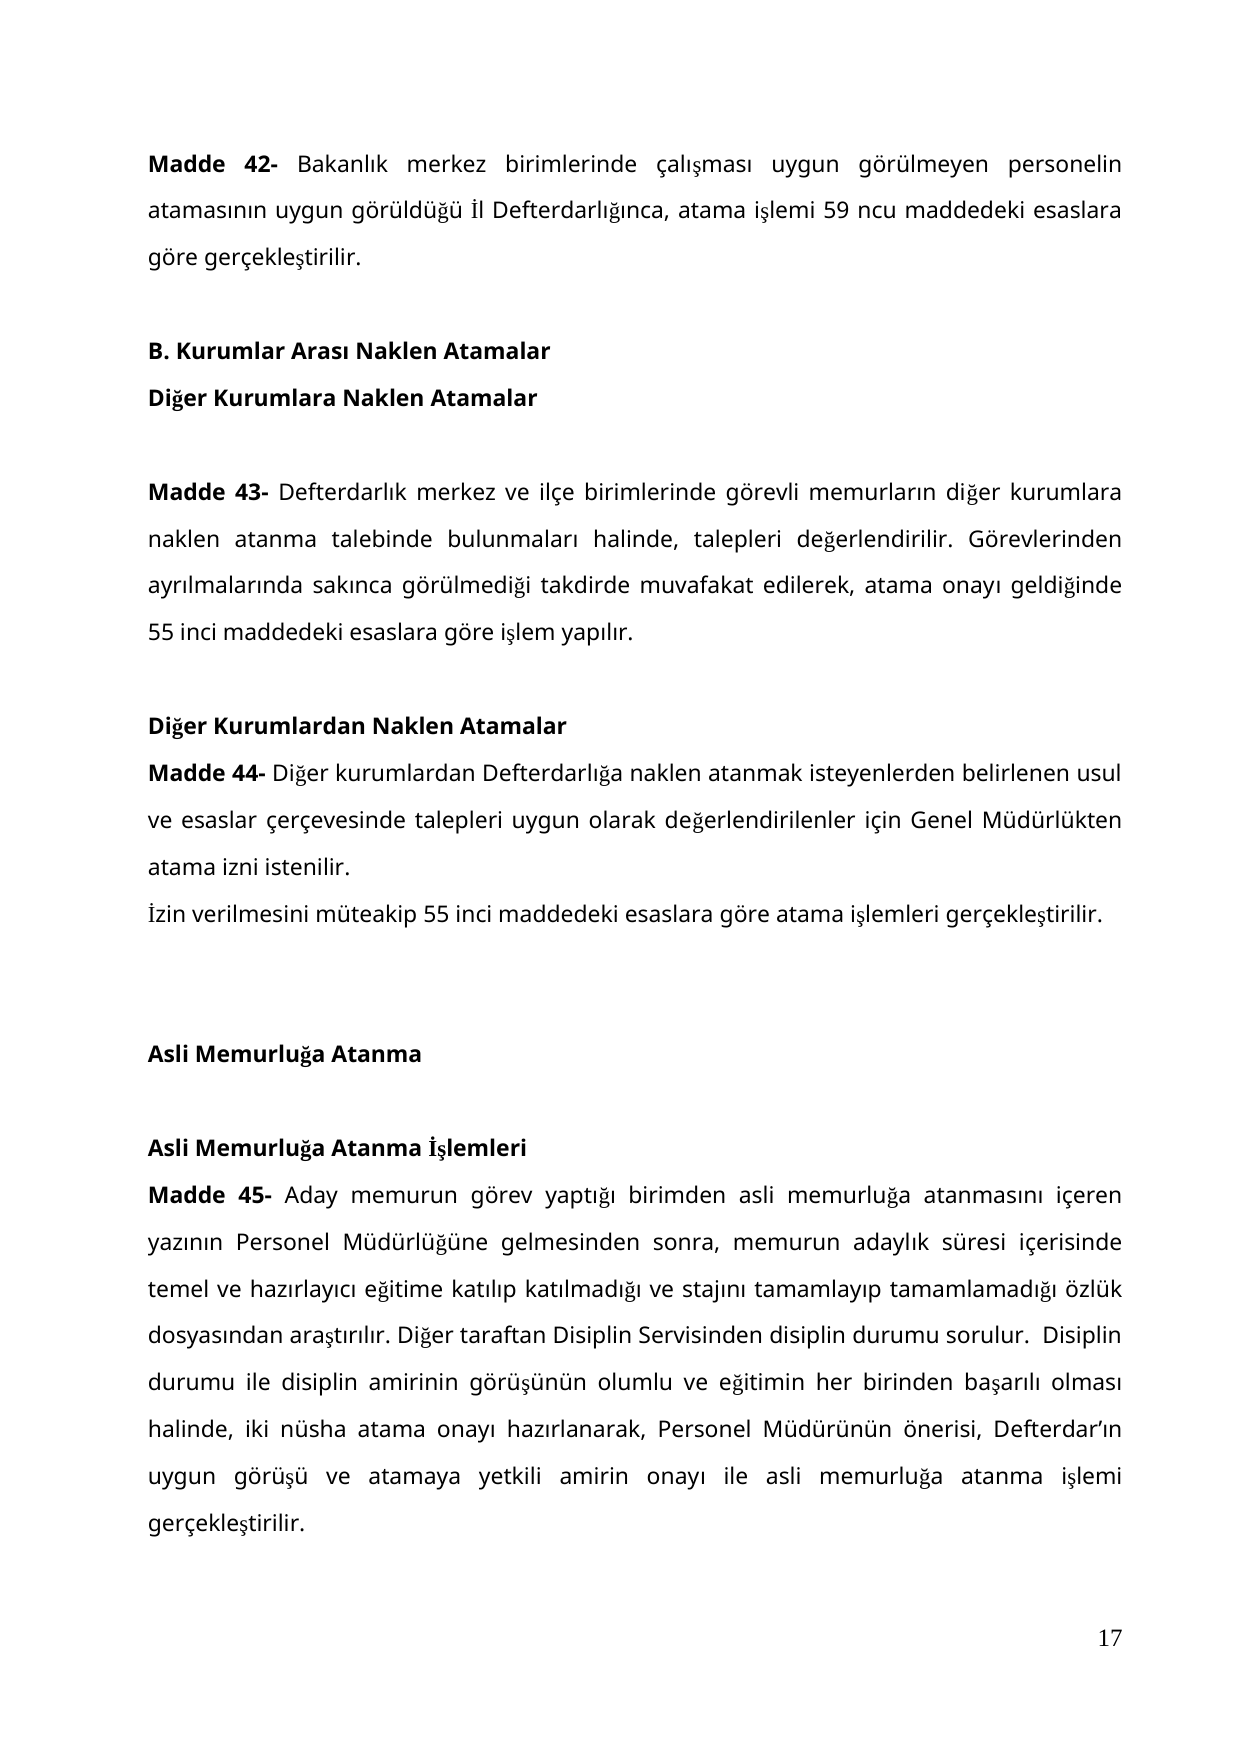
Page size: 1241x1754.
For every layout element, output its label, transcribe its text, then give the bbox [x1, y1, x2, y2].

text B. Kurumlar Arası Naklen Atamalar [148, 335, 1122, 366]
text Madde 42- Bakanlık merkez birimlerinde çalışması uygun görülmeyen personelin atamasının uygun görüldüğü İl Defterdarlığınca, atama işlemi 59 ncu maddedeki esaslara göre gerçekleştirilir. [148, 148, 1122, 273]
text Asli Memurluğa Atanma İşlemleri [148, 1132, 1122, 1163]
text Madde 43- Defterdarlık merkez ve ilçe birimlerinde görevli memurların diğer kurumlara naklen atanma talebinde bulunmaları halinde, talepleri değerlendirilir. Görevlerinden ayrılmalarında sakınca görülmediği takdirde muvafakat edilerek, atama onayı geldiğinde 55 inci maddedeki esaslara göre işlem yapılır. [148, 476, 1122, 648]
text Diğer Kurumlardan Naklen Atamalar [148, 710, 1122, 741]
text Asli Memurluğa Atanma [148, 1038, 1122, 1069]
text Diğer Kurumlara Naklen Atamalar [148, 382, 1122, 413]
text İzin verilmesini müteakip 55 inci maddedeki esaslara göre atama işlemleri gerçekleştirilir. [148, 898, 1122, 929]
text Madde 45- Aday memurun görev yaptığı birimden asli memurluğa atanmasını içeren yazının Personel Müdürlüğüne gelmesinden sonra, memurun adaylık süresi içerisinde temel ve hazırlayıcı eğitime katılıp katılmadığı ve stajını tamamlayıp tamamlamadığı özlük dosyasından araştırılır. Diğer taraftan Disiplin Servisinden disiplin durumu sorulur. Disiplin durumu ile disiplin amirinin görüşünün olumlu ve eğitimin her birinden başarılı olması halinde, iki nüsha atama onayı hazırlanarak, Personel Müdürünün önerisi, Defterdar’ın uygun görüşü ve atamaya yetkili amirin onayı ile asli memurluğa atanma işlemi gerçekleştirilir. [148, 1179, 1122, 1538]
text Madde 44- Diğer kurumlardan Defterdarlığa naklen atanmak isteyenlerden belirlenen usul ve esaslar çerçevesinde talepleri uygun olarak değerlendirilenler için Genel Müdürlükten atama izni istenilir. [148, 757, 1122, 882]
